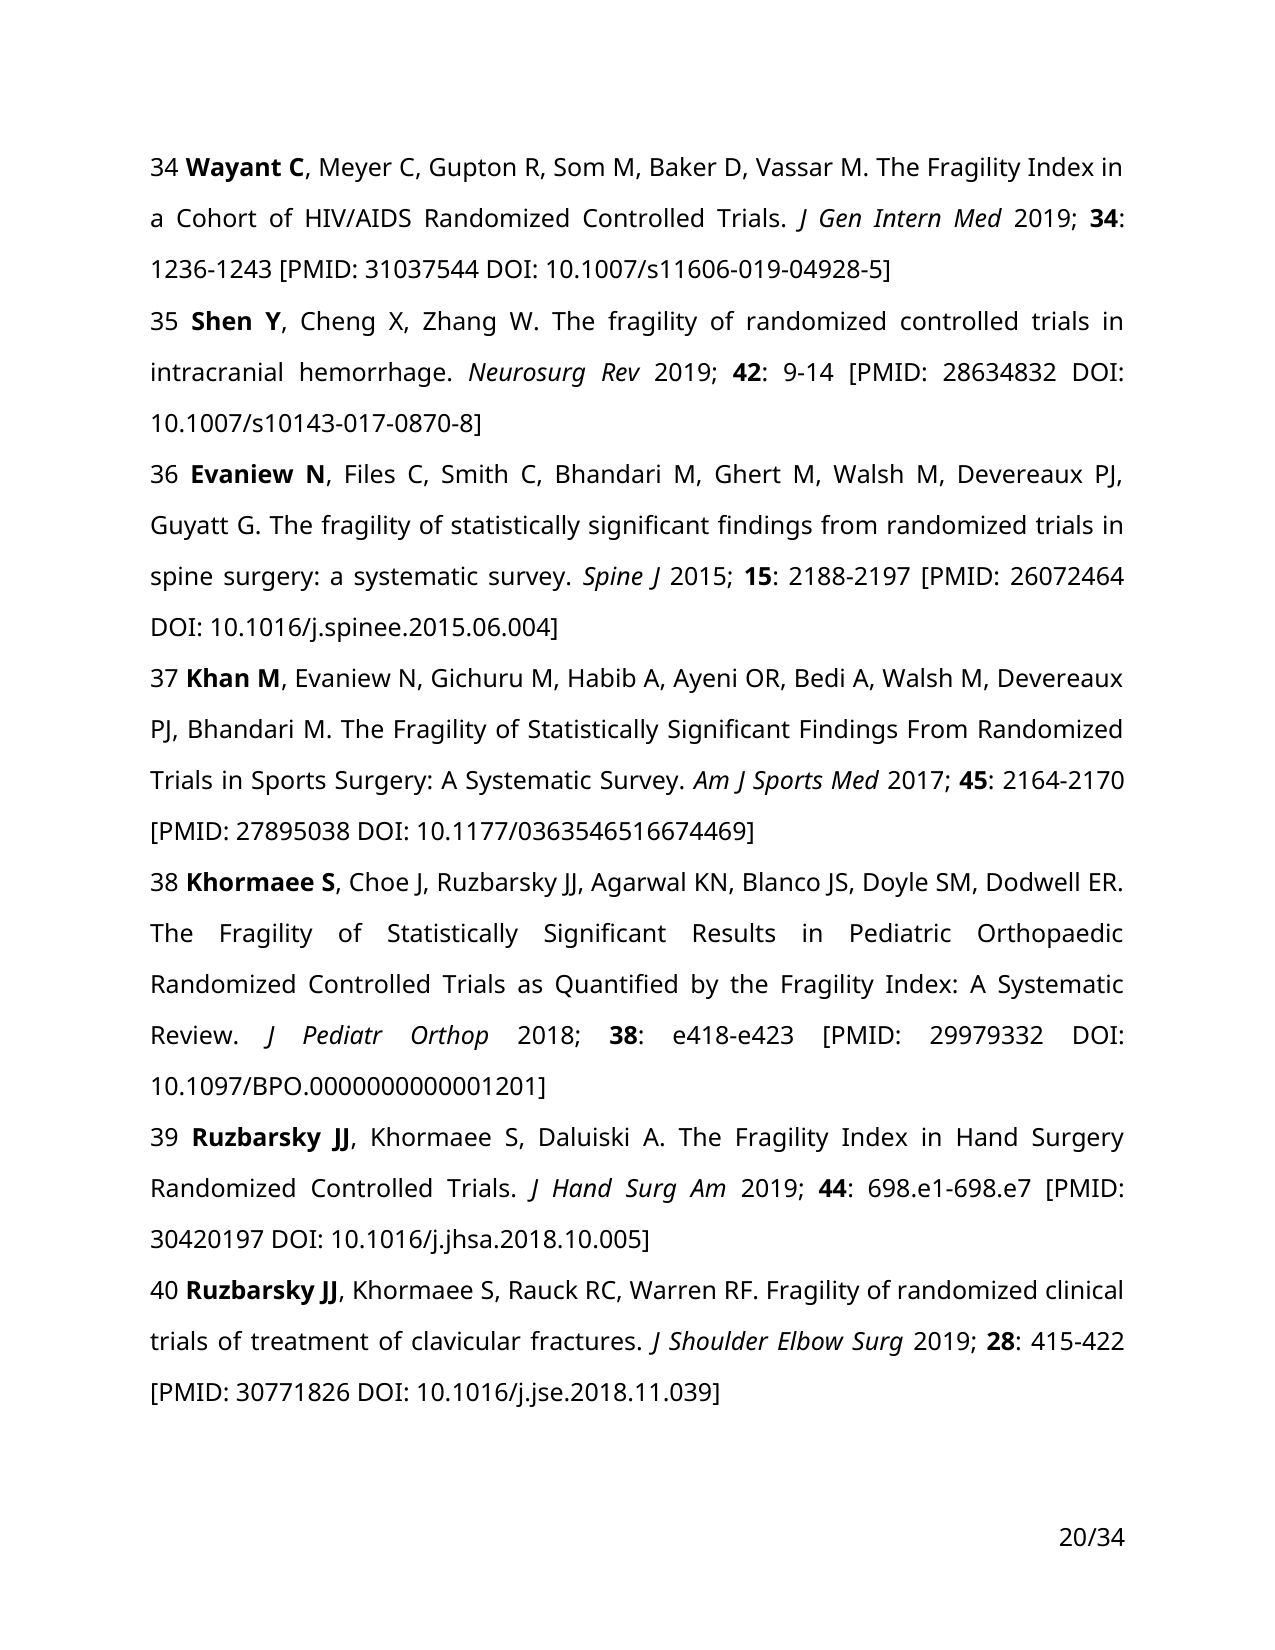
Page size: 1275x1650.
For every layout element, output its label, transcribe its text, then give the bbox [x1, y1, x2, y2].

text 40 Ruzbarsky JJ, Khormaee S, Rauck RC, Warren RF. Fragility of randomized clinical trials of treatment of clavicular fractures. J Shoulder Elbow Surg 2019; 28: 415-422 [PMID: 30771826 DOI: 10.1016/j.jse.2018.11.039] [150, 1273, 1125, 1409]
text 34 Wayant C, Meyer C, Gupton R, Som M, Baker D, Vassar M. The Fragility Index in a Cohort of HIV/AIDS Randomized Controlled Trials. J Gen Intern Med 2019; 34: 1236-1243 [PMID: 31037544 DOI: 10.1007/s11606-019-04928-5] [150, 150, 1125, 286]
text 37 Khan M, Evaniew N, Gichuru M, Habib A, Ayeni OR, Bedi A, Walsh M, Devereaux PJ, Bhandari M. The Fragility of Statistically Significant Findings From Randomized Trials in Sports Surgery: A Systematic Survey. Am J Sports Med 2017; 45: 2164-2170 [PMID: 27895038 DOI: 10.1177/0363546516674469] [150, 660, 1125, 848]
text 36 Evaniew N, Files C, Smith C, Bhandari M, Ghert M, Walsh M, Devereaux PJ, Guyatt G. The fragility of statistically significant findings from randomized trials in spine surgery: a systematic survey. Spine J 2015; 15: 2188-2197 [PMID: 26072464 DOI: 10.1016/j.spinee.2015.06.004] [150, 456, 1125, 643]
text 38 Khormaee S, Choe J, Ruzbarsky JJ, Agarwal KN, Blanco JS, Doyle SM, Dodwell ER. The Fragility of Statistically Significant Results in Pediatric Orthopaedic Randomized Controlled Trials as Quantified by the Fragility Index: A Systematic Review. J Pediatr Orthop 2018; 38: e418-e423 [PMID: 29979332 DOI: 10.1097/BPO.0000000000001201] [150, 864, 1125, 1103]
text 39 Ruzbarsky JJ, Khormaee S, Daluiski A. The Fragility Index in Hand Surgery Randomized Controlled Trials. J Hand Surg Am 2019; 44: 698.e1-698.e7 [PMID: 30420197 DOI: 10.1016/j.jhsa.2018.10.005] [150, 1120, 1125, 1256]
text 35 Shen Y, Cheng X, Zhang W. The fragility of randomized controlled trials in intracranial hemorrhage. Neurosurg Rev 2019; 42: 9-14 [PMID: 28634832 DOI: 10.1007/s10143-017-0870-8] [150, 303, 1125, 439]
